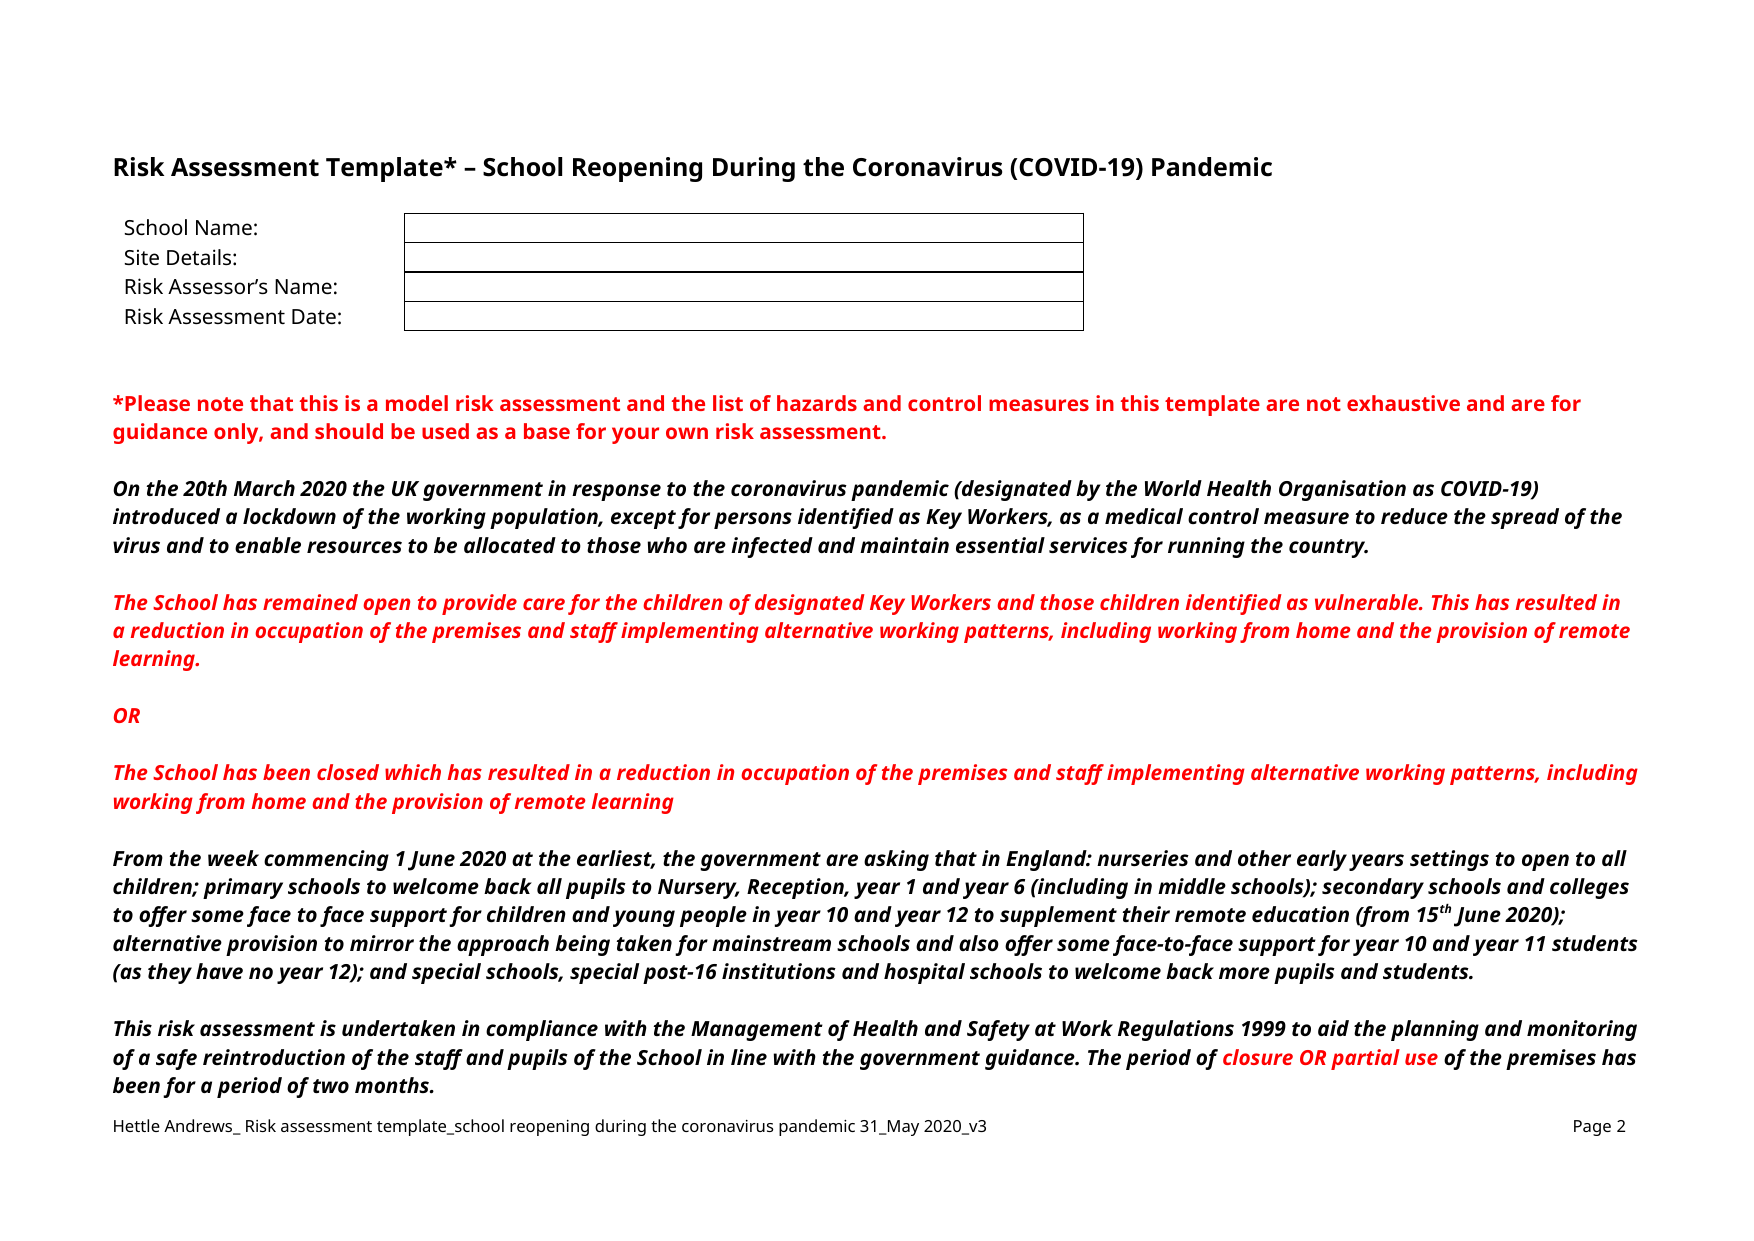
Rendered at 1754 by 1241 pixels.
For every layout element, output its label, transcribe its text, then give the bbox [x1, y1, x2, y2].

text From the week commencing 1 June 2020 at the earliest, the government are asking that in England: nurseries and other early years settings to open to all children; primary schools to welcome back all pupils to Nursery, Reception, year 1 and year 6 (including in middle schools); secondary schools and colleges to offer some face to face support for children and young people in year 10 and year 12 to supplement their remote education (from 15th June 2020); alternative provision to mirror the approach being taken for mainstream schools and also offer some face-to-face support for year 10 and year 11 students (as they have no year 12); and special schools, special post-16 institutions and hospital schools to welcome back more pupils and students. [112, 844, 1641, 986]
table_cell Risk Assessor’s Name: [113, 271, 404, 301]
text This risk assessment is undertaken in compliance with the Management of Health and Safety at Work Regulations 1999 to aid the planning and monitoring of a safe reintroduction of the staff and pupils of the School in line with the government guidance. The period of closure OR partial use of the premises has been for a period of two months. [112, 1014, 1641, 1099]
text On the 20th March 2020 the UK government in response to the coronavirus pandemic (designated by the World Health Organisation as COVID-19) introduced a lockdown of the working population, except for persons identified as Key Workers, as a medical control measure to reduce the spread of the virus and to enable resources to be allocated to those who are infected and maintain essential services for running the country. [112, 474, 1641, 559]
text Risk Assessment Template* – School Reopening During the Coronavirus (COVID-19) Pandemic [112, 150, 1641, 184]
table_cell Site Details: [113, 242, 404, 271]
table_cell [405, 243, 1083, 271]
table_header School Name: [113, 213, 404, 242]
text The School has remained open to provide care for the children of designated Key Workers and those children identified as vulnerable. This has resulted in a reduction in occupation of the premises and staff implementing alternative working patterns, including working from home and the provision of remote learning. [112, 588, 1641, 673]
table_cell Risk Assessment Date: [113, 301, 404, 330]
table_header [405, 214, 1083, 242]
table_cell [405, 302, 1083, 330]
text OR [112, 701, 1641, 730]
table_cell [405, 273, 1083, 301]
text *Please note that this is a model risk assessment and the list of hazards and control measures in this template are not exhaustive and are for guidance only, and should be used as a base for your own risk assessment. [112, 389, 1641, 446]
text The School has been closed which has resulted in a reduction in occupation of the premises and staff implementing alternative working patterns, including working from home and the provision of remote learning [112, 758, 1641, 815]
